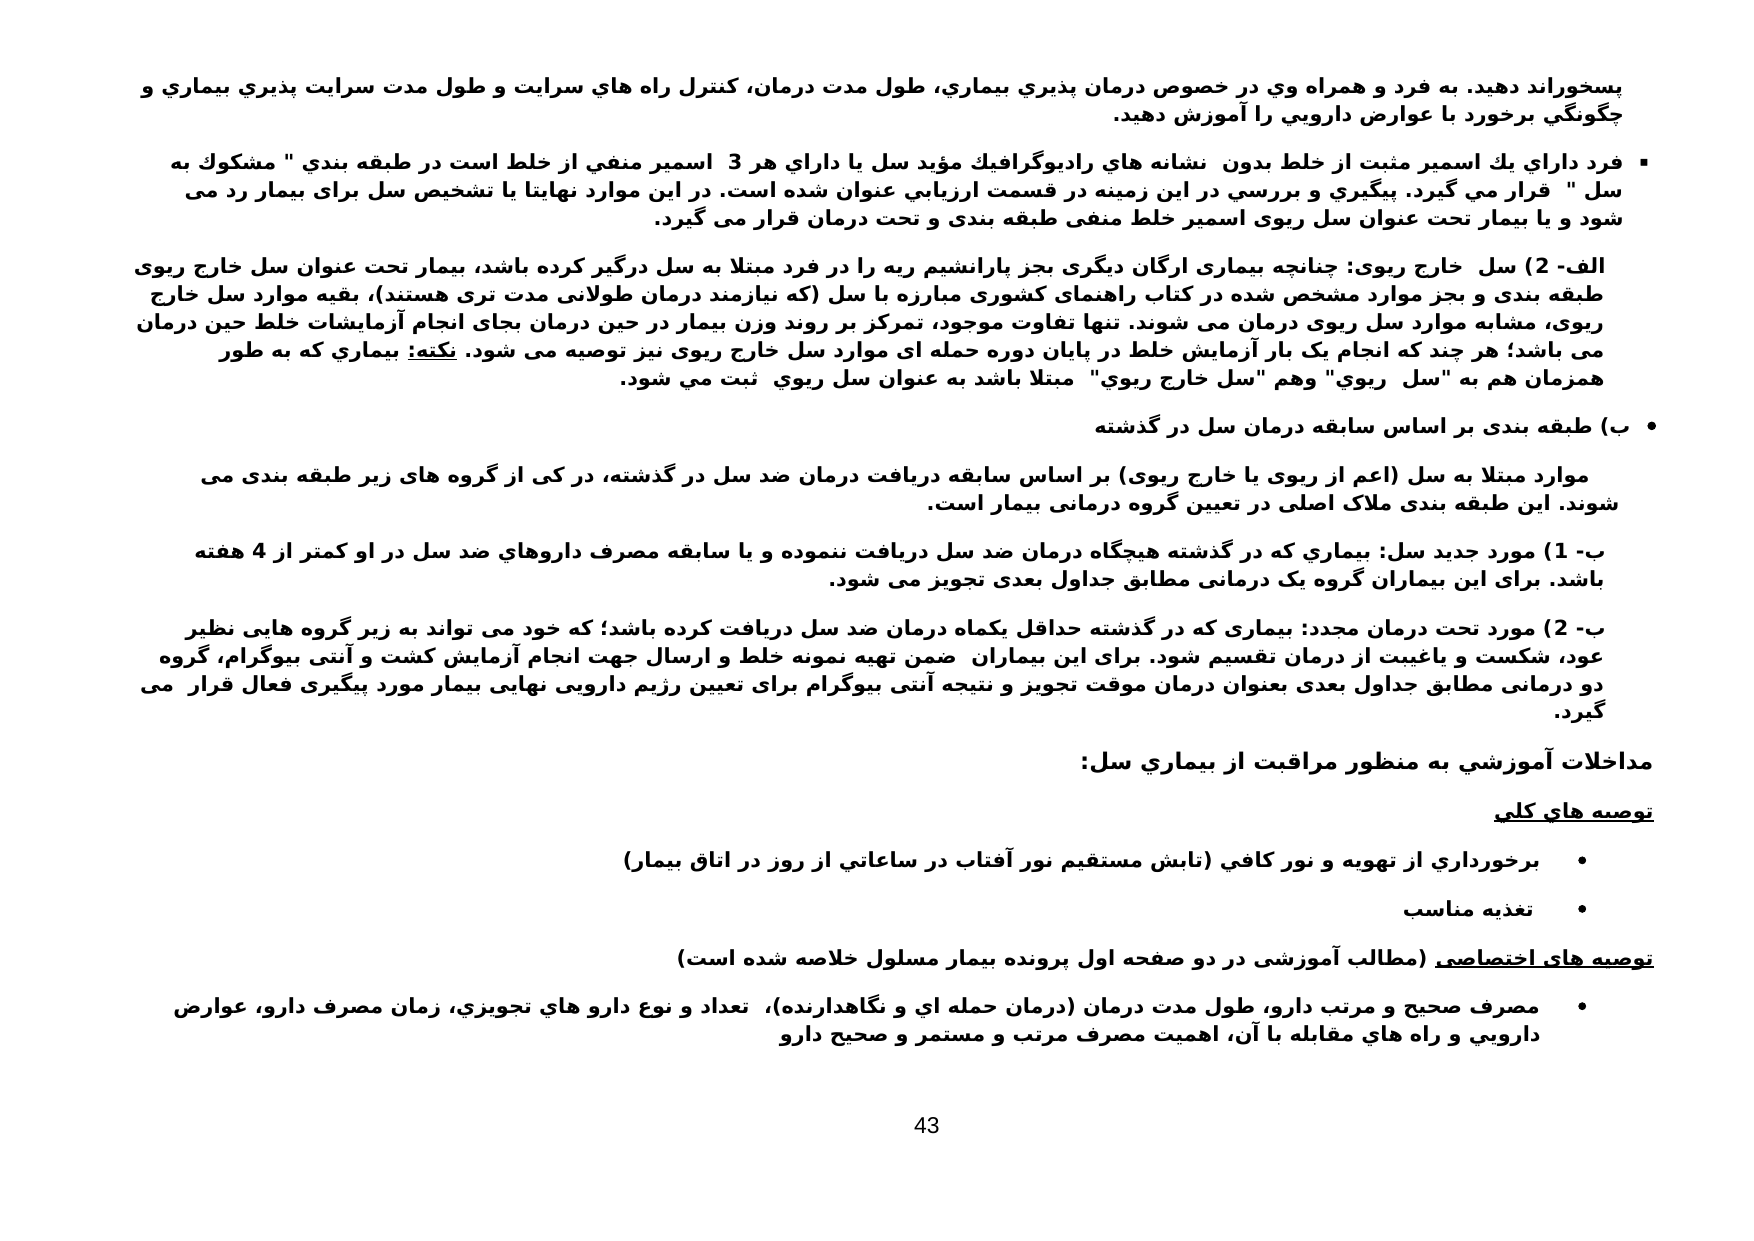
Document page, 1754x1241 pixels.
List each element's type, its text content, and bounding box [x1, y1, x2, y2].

text ب- 2) مورد تحت درمان مجدد: بیماری که در گذشته حداقل یکماه درمان ضد سل دریافت کرده باشد؛ که خود می تواند به زیر گروه هایی نظیر عود، شکست و یاغیبت از درمان تقسیم شود. برای این بیماران ضمن تهیه نمونه خلط و ارسال جهت انجام آزمایش کشت و آنتی بیوگرام، گروه دو درمانی مطابق جداول بعدی بعنوان درمان موقت تجویز و نتیجه آنتی بیوگرام برای تعیین رژیم دارویی نهایی بیمار مورد پیگیری فعال قرار می گیرد. [133, 616, 1605, 724]
list فرد داراي يك اسمير مثبت از خلط بدون نشانه هاي راديوگرافيك مؤيد سل يا داراي هر 3 اسمير منفي از خلط است در طبقه بندي " مشكوك به سل " قرار مي گيرد. پيگيري و بررسي در اين زمينه در قسمت ارزيابي عنوان شده است. در این موارد نهایتا یا تشخیص سل برای بیمار رد می شود و یا بیمار تحت عنوان سل ریوی اسمیر خلط منفی طبقه بندی و تحت درمان قرار می گیرد. [133, 150, 1639, 230]
text الف- 2) سل خارج ریوی: چنانچه بیماری ارگان دیگری بجز پارانشیم ریه را در فرد مبتلا به سل درگیر کرده باشد، بیمار تحت عنوان سل خارج ریوی طبقه بندی و بجز موارد مشخص شده در کتاب راهنمای کشوری مبارزه با سل (که نیازمند درمان طولانی مدت تری هستند)، بقیه موارد سل خارج ریوی، مشابه موارد سل ریوی درمان می شوند. تنها تفاوت موجود، تمرکز بر روند وزن بیمار در حین درمان بجای انجام آزمایشات خلط حین درمان می باشد؛ هر چند که انجام یک بار آزمایش خلط در پایان دوره حمله ای موارد سل خارج ریوی نیز توصیه می شود. نکته: بيماري كه به طور همزمان هم به "سل ريوي" وهم "سل خارج ريوي" مبتلا باشد به عنوان سل ريوي ثبت مي شود. [133, 254, 1605, 390]
text موارد مبتلا به سل (اعم از ریوی یا خارج ریوی) بر اساس سابقه دریافت درمان ضد سل در گذشته، در کی از گروه های زیر طبقه بندی می شوند. این طبقه بندی ملاک اصلی در تعیین گروه درمانی بیمار است. [133, 463, 1620, 515]
text توصيه هاي كلي [133, 799, 1654, 824]
list برخورداري از تهويه و نور كافي (تابش مستقيم نور آفتاب در ساعاتي از روز در اتاق بيمار) [133, 848, 1579, 872]
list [133, 74, 1639, 126]
list تغذيه مناسب [133, 897, 1579, 921]
text ب- 1) مورد جدید سل: بيماري كه در گذشته هيچگاه درمان ضد سل دريافت ننموده و يا سابقه مصرف داروهاي ضد سل در او کمتر از 4 هفته باشد. برای این بیماران گروه یک درمانی مطابق جداول بعدی تجویز می شود. [133, 539, 1605, 592]
text توصیه های اختصاصی (مطالب آموزشی در دو صفحه اول پرونده بیمار مسلول خلاصه شده است) [133, 946, 1654, 970]
list مصرف صحيح و مرتب دارو، طول مدت درمان (درمان حمله اي و نگاهدارنده)، تعداد و نوع دارو هاي تجويزي، زمان مصرف دارو، عوارض دارويي و راه هاي مقابله با آن، اهميت مصرف مرتب و مستمر و صحيح دارو [133, 994, 1579, 1046]
text مداخلات آموزشي به منظور مراقبت از بيماري سل: [133, 748, 1654, 775]
list ب) طبقه بندی بر اساس سابقه درمان سل در گذشته [133, 414, 1648, 439]
